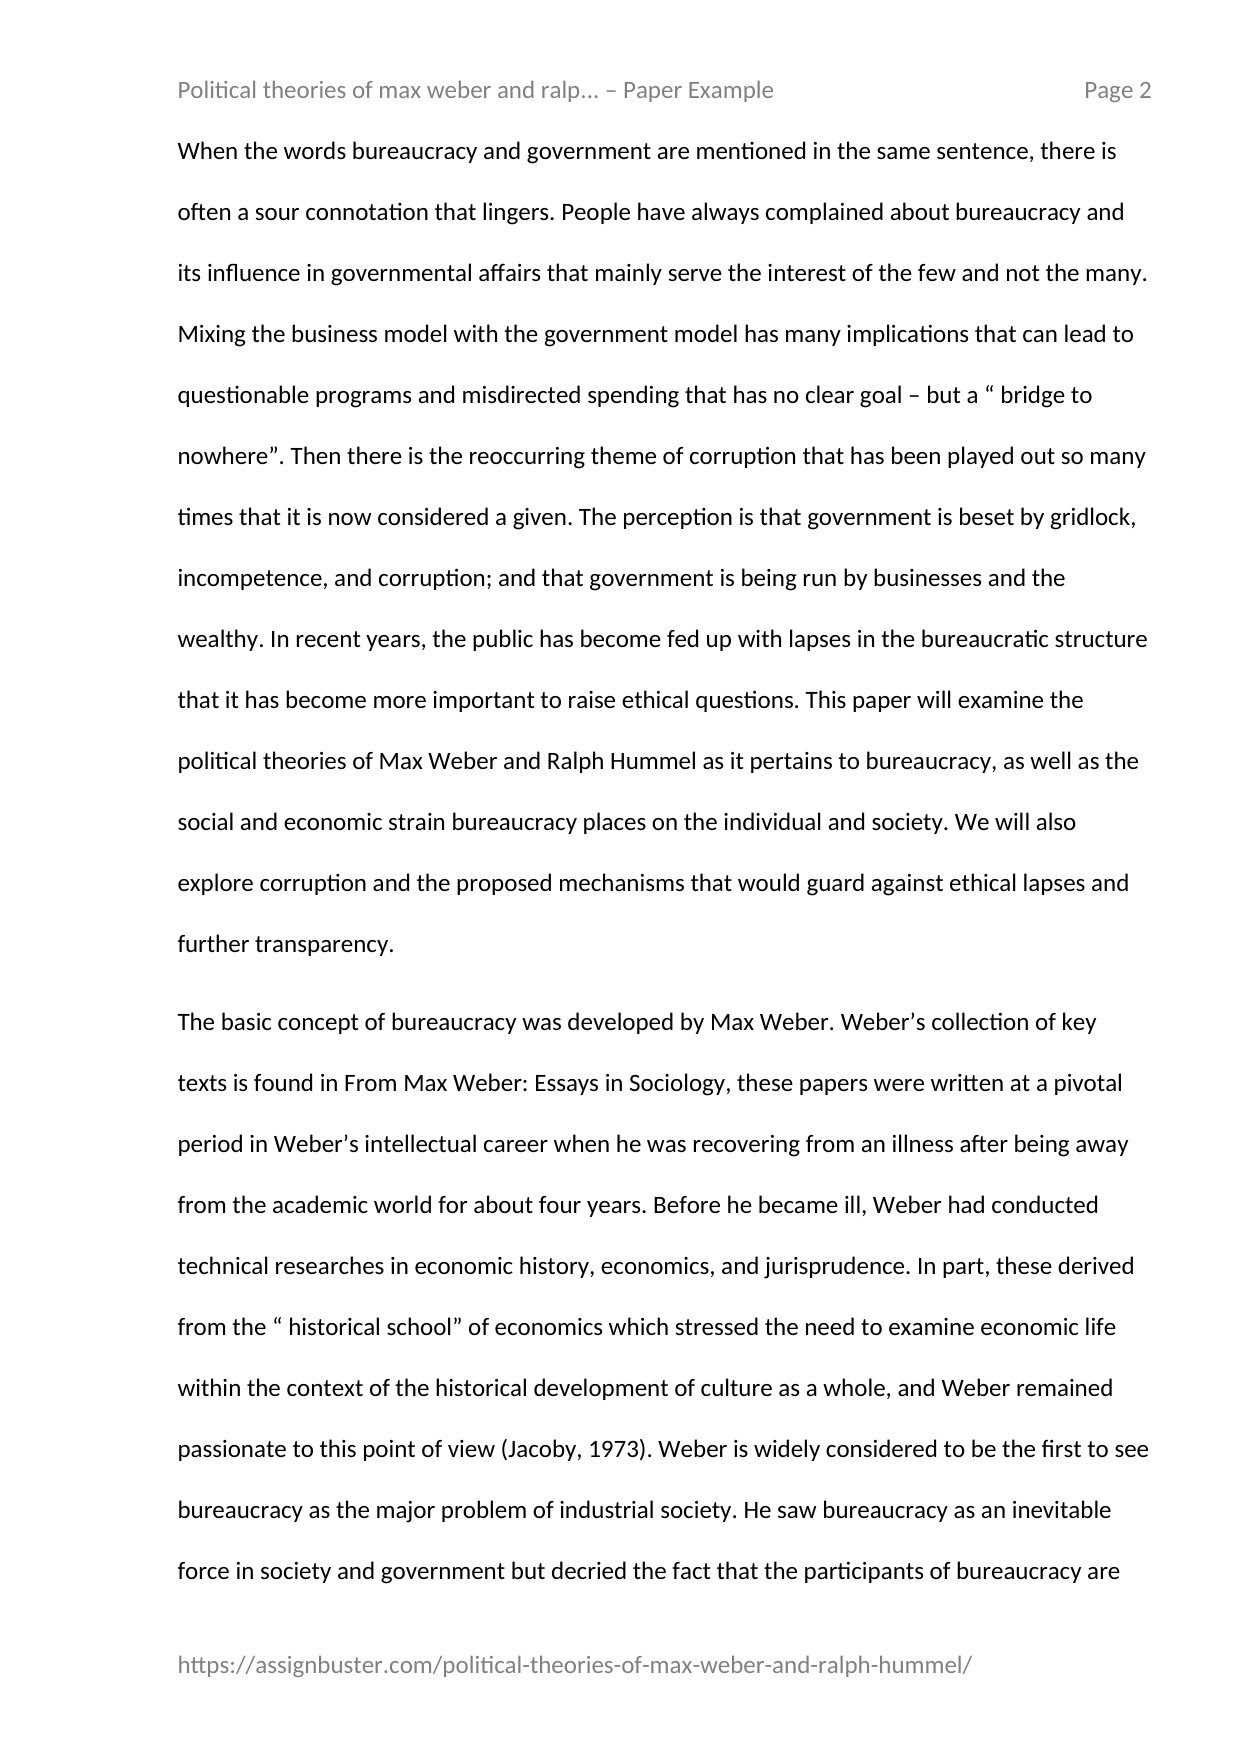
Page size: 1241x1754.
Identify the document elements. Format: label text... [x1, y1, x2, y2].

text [177, 1006, 1152, 1586]
text When the words bureaucracy and government are mentioned in the same sentence, there is often a sour connotation that lingers. People have always complained about bureaucracy and its influence in governmental affairs that mainly serve the interest of the few and not the many. Mixing the business model with the government model has many implications that can lead to questionable programs and misdirected spending that has no clear goal – but a “ bridge to nowhere”. Then there is the reoccurring theme of corruption that has been played out so many times that it is now considered a given. The perception is that government is beset by gridlock, incompetence, and corruption; and that government is being run by businesses and the wealthy. In recent years, the public has become fed up with lapses in the bureaucratic structure that it has become more important to raise ethical questions. This paper will examine the political theories of Max Weber and Ralph Hummel as it pertains to bureaucracy, as well as the social and economic strain bureaucracy places on the individual and society. We will also explore corruption and the proposed mechanisms that would guard against ethical lapses and further transparency. [177, 135, 1152, 959]
